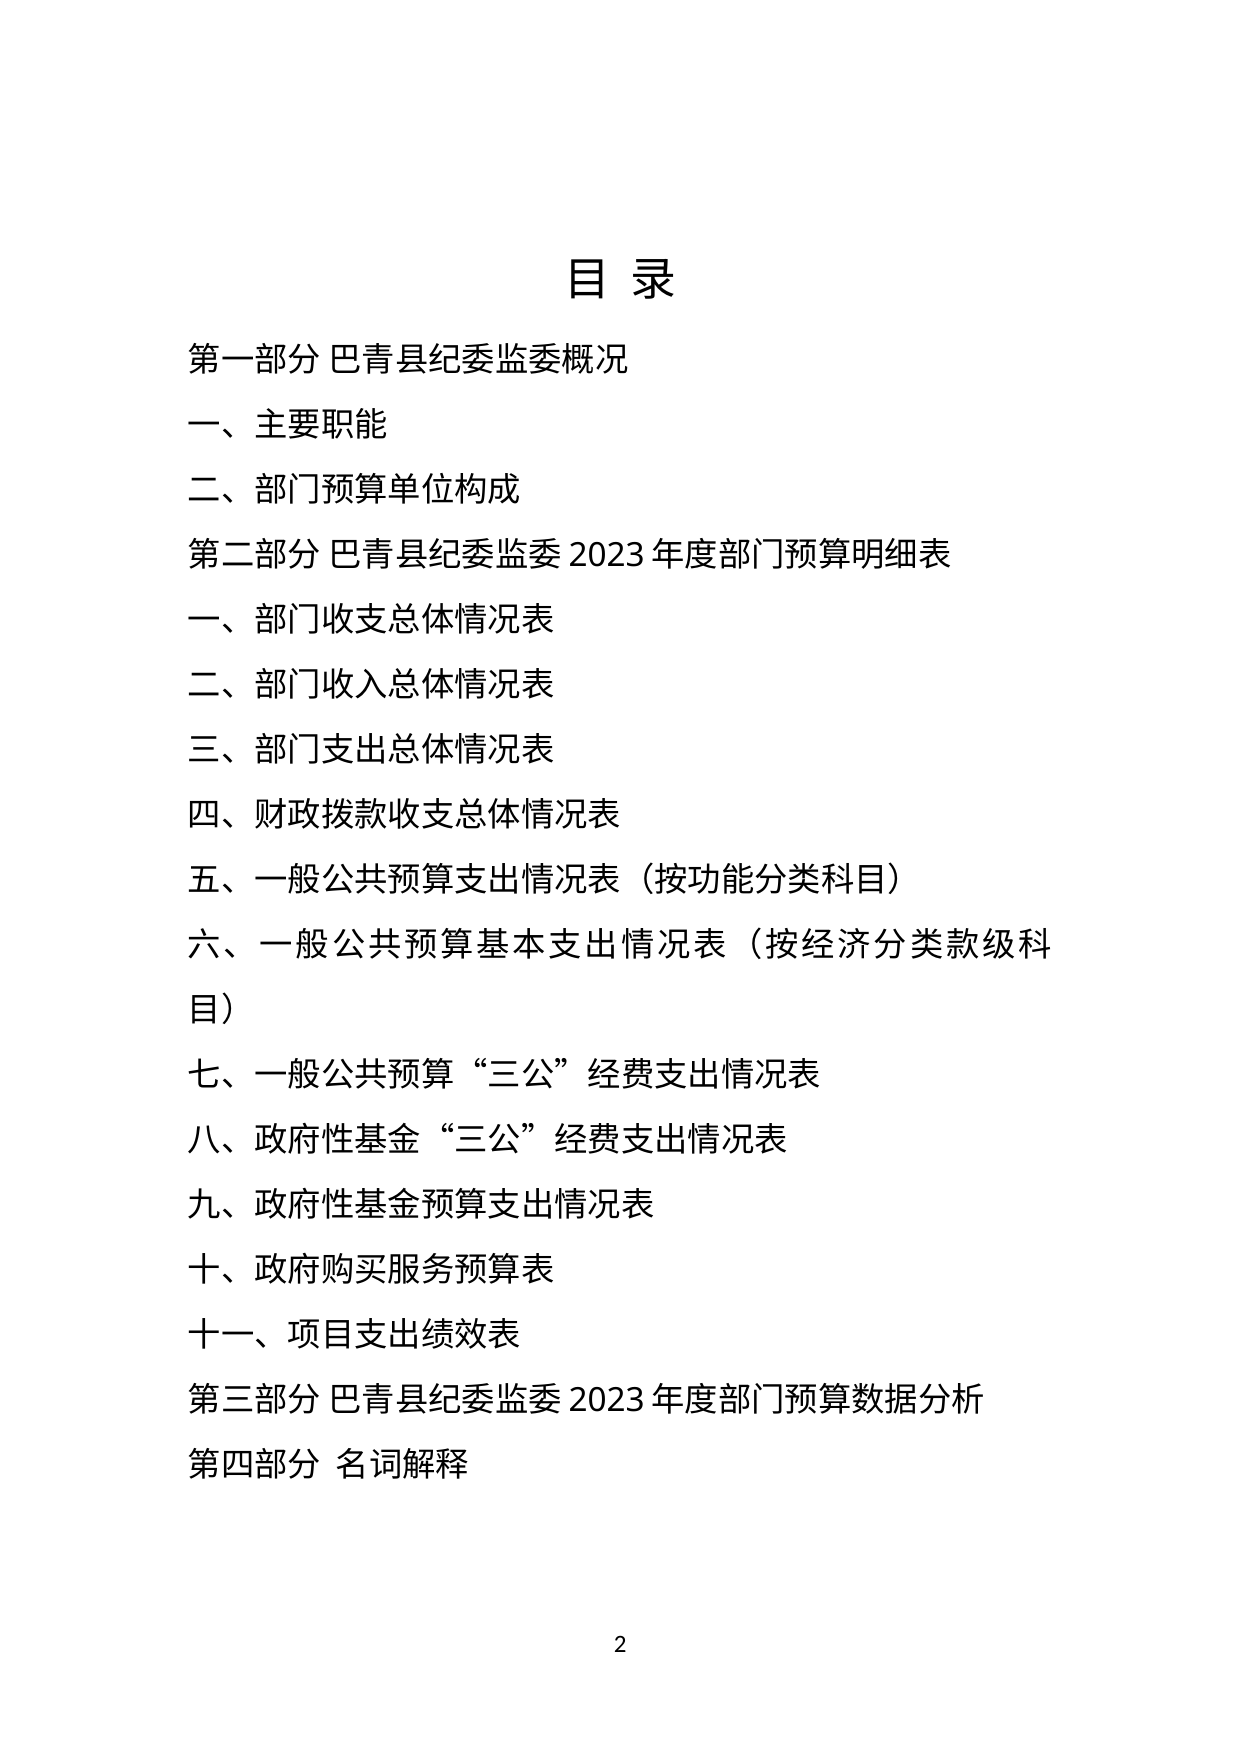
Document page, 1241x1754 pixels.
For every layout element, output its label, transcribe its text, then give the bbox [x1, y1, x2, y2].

text 第四部分 名词解释 [187, 1429, 1053, 1494]
text 三、部门支出总体情况表 [187, 714, 1053, 779]
text 九、政府性基金预算支出情况表 [187, 1169, 1053, 1234]
text 第三部分 巴青县纪委监委2023年度部门预算数据分析 [187, 1364, 1053, 1429]
text 四、财政拨款收支总体情况表 [187, 779, 1053, 844]
text 七、一般公共预算“三公”经费支出情况表 [187, 1039, 1053, 1104]
text 第一部分 巴青县纪委监委概况 [187, 324, 1053, 389]
text 十、政府购买服务预算表 [187, 1234, 1053, 1299]
text 第二部分 巴青县纪委监委2023年度部门预算明细表 [187, 519, 1053, 584]
text 八、政府性基金“三公”经费支出情况表 [187, 1104, 1053, 1169]
text 目 录 [187, 227, 1053, 324]
text 六、一般公共预算基本支出情况表（按经济分类款级科目） [187, 909, 1053, 1039]
text 二、部门预算单位构成 [187, 454, 1053, 519]
text 二、部门收入总体情况表 [187, 649, 1053, 714]
text 一、主要职能 [187, 389, 1053, 454]
text 十一、项目支出绩效表 [187, 1299, 1053, 1364]
text 一、部门收支总体情况表 [187, 584, 1053, 649]
text 五、一般公共预算支出情况表（按功能分类科目） [187, 844, 1053, 909]
